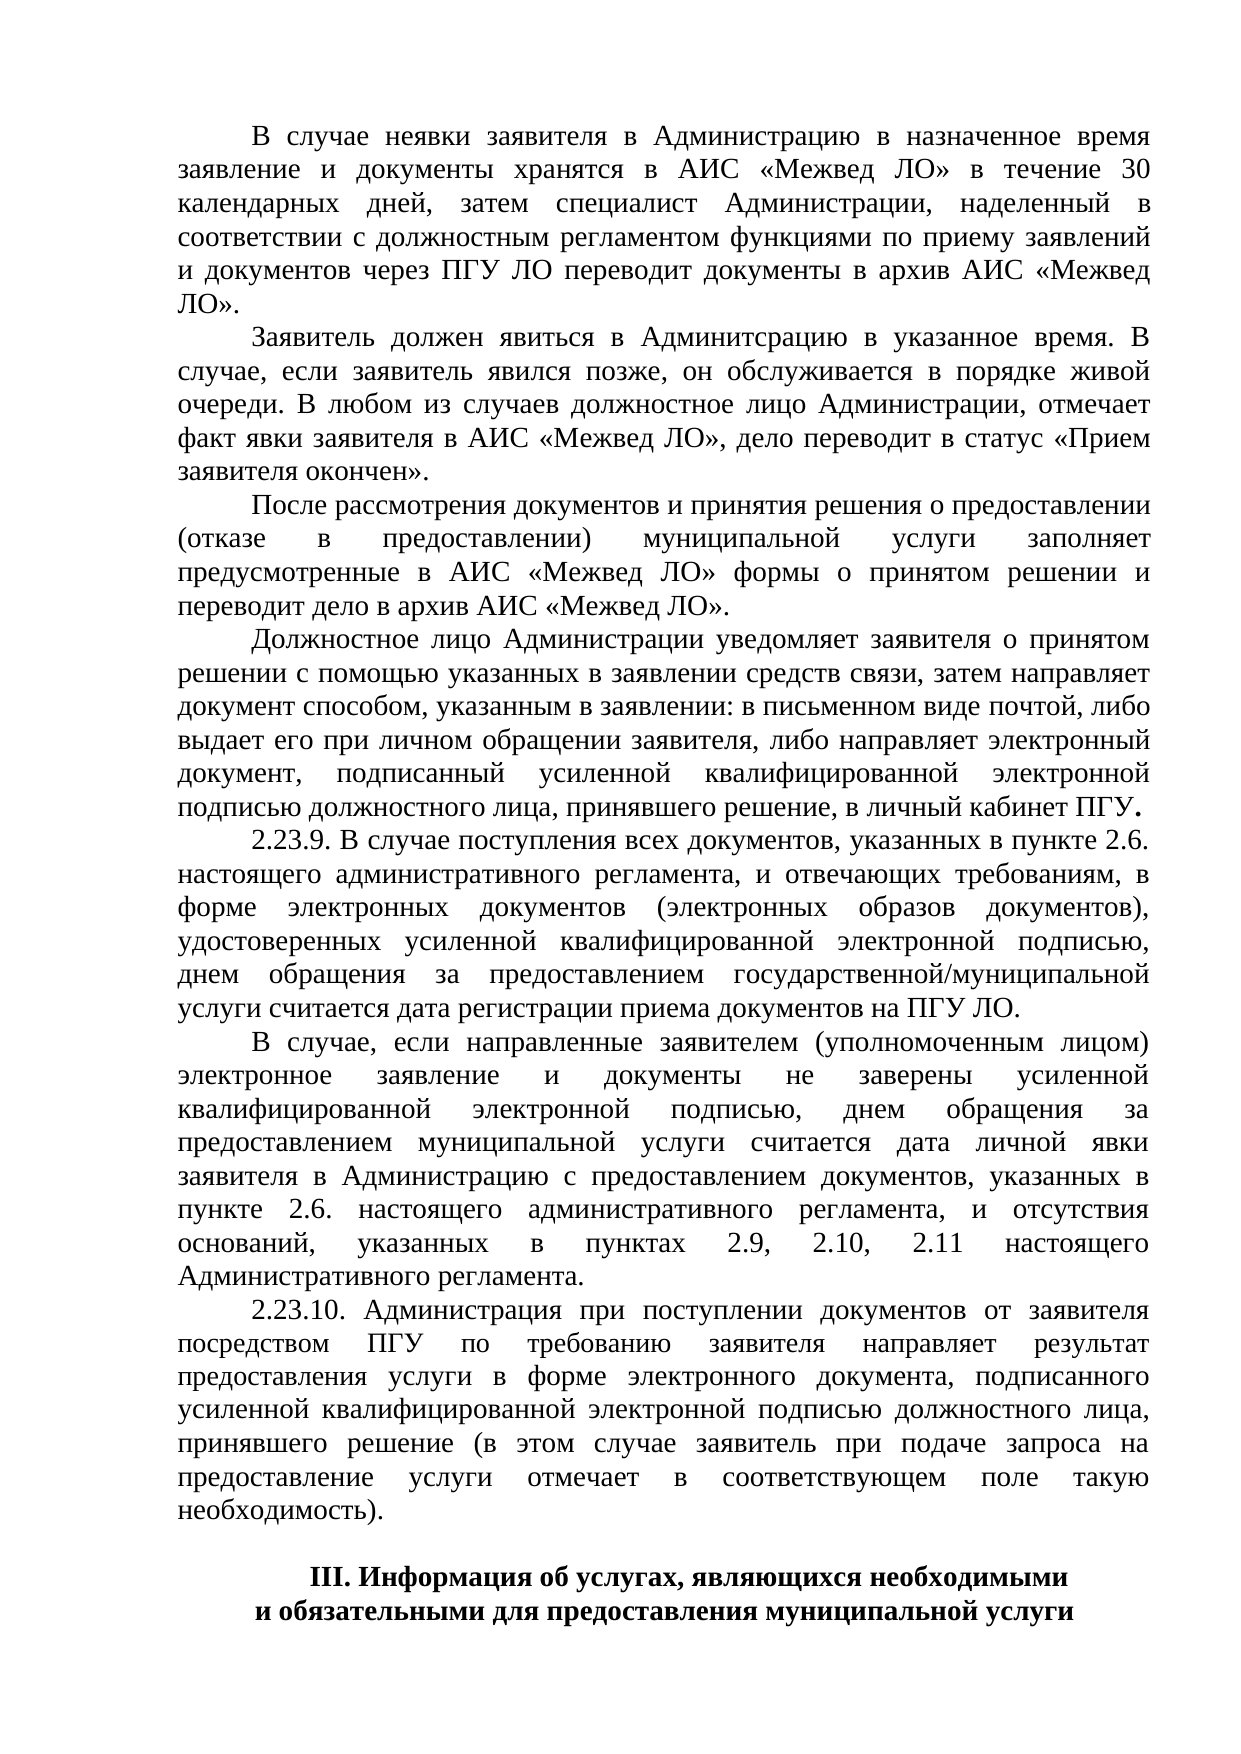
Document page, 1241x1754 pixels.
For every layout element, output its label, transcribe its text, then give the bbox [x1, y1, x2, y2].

text 2.23.9. В случае поступления всех документов, указанных в пункте 2.6. настоящего административного регламента, и отвечающих требованиям, в форме электронных документов (электронных образов документов), удостоверенных усиленной квалифицированной электронной подписью, днем обращения за предоставлением государственной/муниципальной услуги считается дата регистрации приема документов на ПГУ ЛО. [177, 822, 1150, 1024]
text III. Информация об услугах, являющихся необходимыми и обязательными для предоставления муниципальной услуги [177, 1559, 1152, 1626]
text Заявитель должен явиться в Админитсрацию в указанное время. В случае, если заявитель явился позже, он обслуживается в порядке живой очереди. В любом из случаев должностное лицо Администрации, отмечает факт явки заявителя в АИС «Межвед ЛО», дело переводит в статус «Прием заявителя окончен». [177, 319, 1152, 487]
text В случае, если направленные заявителем (уполномоченным лицом) электронное заявление и документы не заверены усиленной квалифицированной электронной подписью, днем обращения за предоставлением муниципальной услуги считается дата личной явки заявителя в Администрацию с предоставлением документов, указанных в пункте 2.6. настоящего административного регламента, и отсутствия оснований, указанных в пунктах 2.9, 2.10, 2.11 настоящего Административного регламента. [177, 1024, 1150, 1292]
text После рассмотрения документов и принятия решения о предоставлении (отказе в предоставлении) муниципальной услуги заполняет предусмотренные в АИС «Межвед ЛО» формы о принятом решении и переводит дело в архив АИС «Межвед ЛО». [177, 487, 1152, 621]
text В случае неявки заявителя в Администрацию в назначенное время заявление и документы хранятся в АИС «Межвед ЛО» в течение 30 календарных дней, затем специалист Администрации, наделенный в соответствии с должностным регламентом функциями по приему заявлений и документов через ПГУ ЛО переводит документы в архив АИС «Межвед ЛО». [177, 118, 1152, 319]
text 2.23.10. Администрация при поступлении документов от заявителя посредством ПГУ по требованию заявителя направляет результат предоставления услуги в форме электронного документа, подписанного усиленной квалифицированной электронной подписью должностного лица, принявшего решение (в этом случае заявитель при подаче запроса на предоставление услуги отмечает в соответствующем поле такую необходимость). [177, 1292, 1150, 1526]
text Должностное лицо Администрации уведомляет заявителя о принятом решении с помощью указанных в заявлении средств связи, затем направляет документ способом, указанным в заявлении: в письменном виде почтой, либо выдает его при личном обращении заявителя, либо направляет электронный документ, подписанный усиленной квалифицированной электронной подписью должностного лица, принявшего решение, в личный кабинет ПГУ. [177, 621, 1151, 822]
